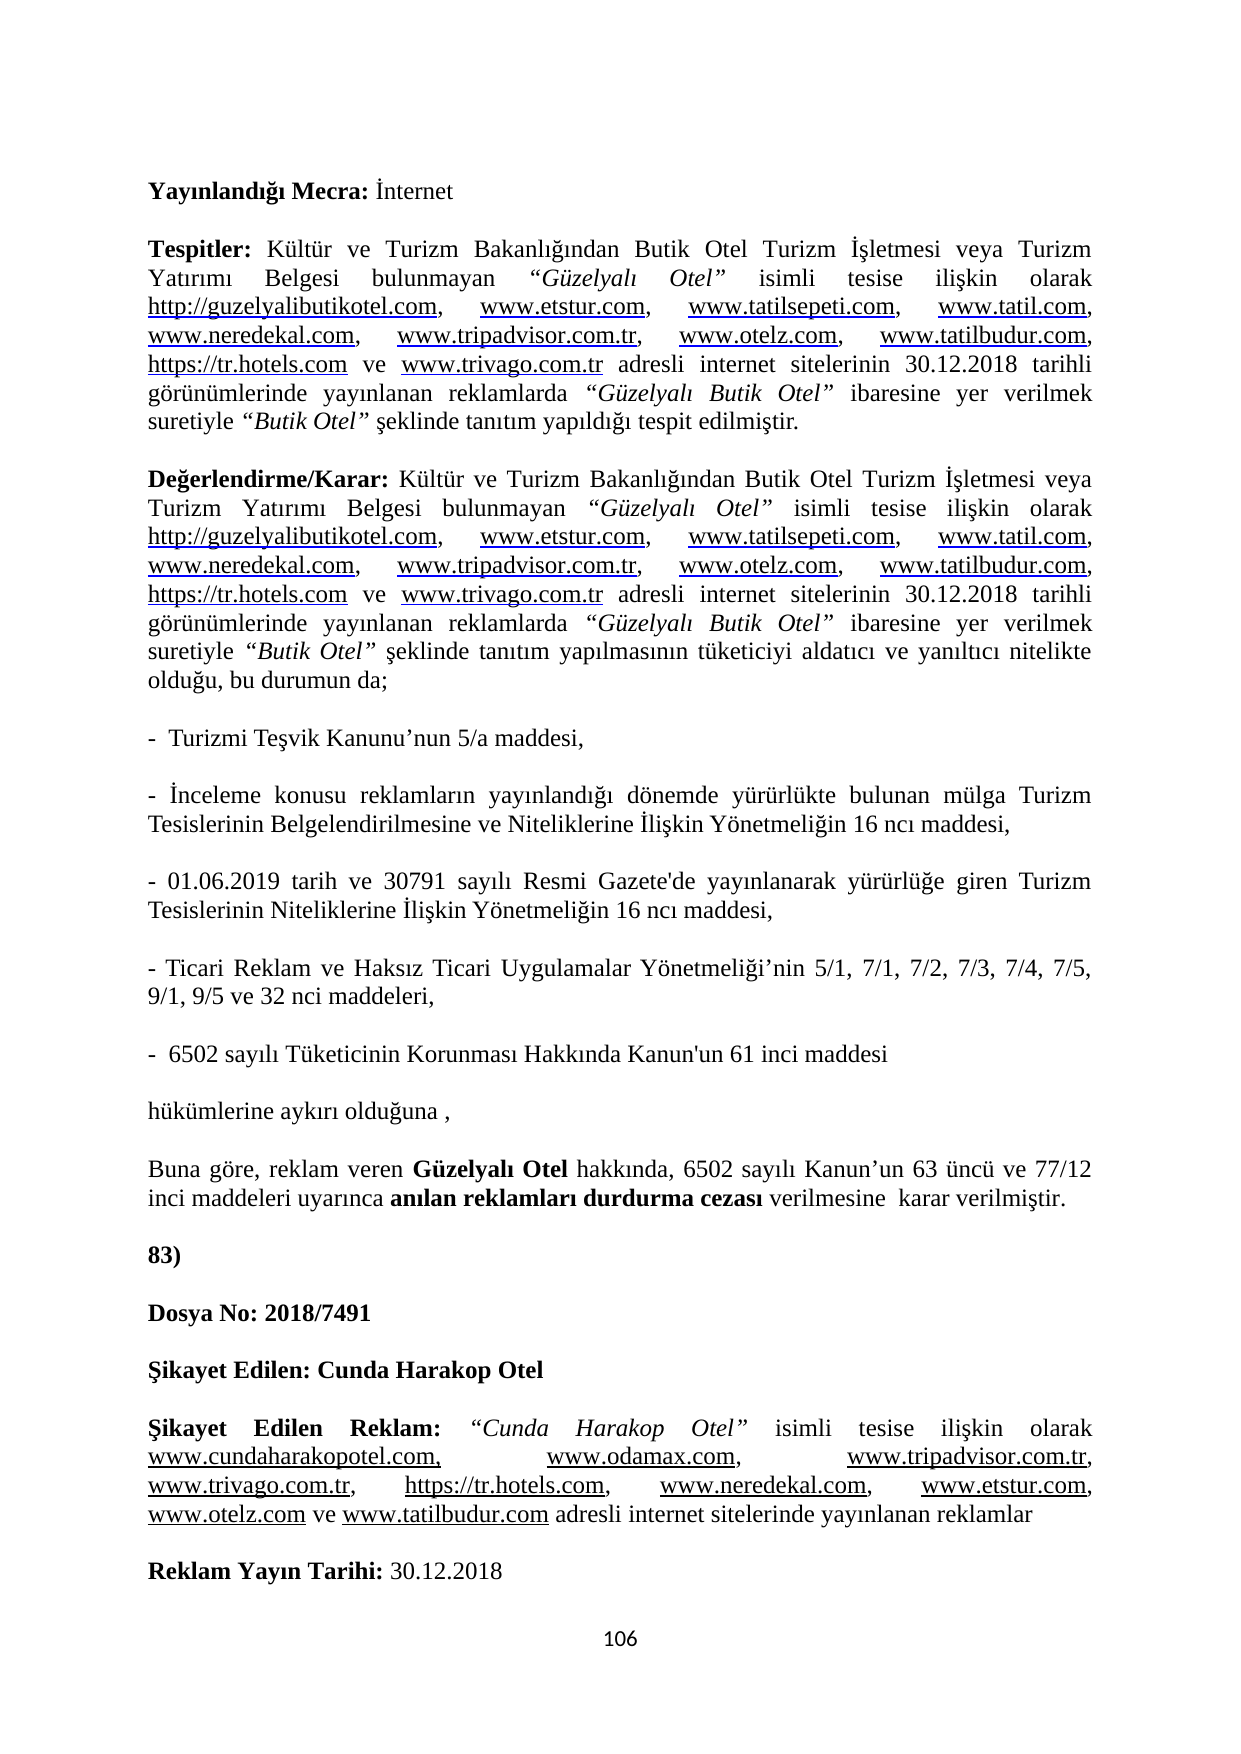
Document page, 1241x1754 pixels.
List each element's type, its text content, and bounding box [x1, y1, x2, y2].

text - 01.06.2019 tarih ve 30791 sayılı Resmi Gazete'de yayınlanarak yürürlüğe giren Turizm Tesislerinin Niteliklerine İlişkin Yönetmeliğin 16 ncı maddesi, [148, 866, 1093, 924]
text Reklam Yayın Tarihi: 30.12.2018 [148, 1556, 1093, 1585]
text - 6502 sayılı Tüketicinin Korunması Hakkında Kanun'un 61 inci maddesi [148, 1039, 1093, 1068]
text Değerlendirme/Karar: Kültür ve Turizm Bakanlığından Butik Otel Turizm İşletmesi veya Turizm Yatırımı Belgesi bulunmayan “Güzelyalı Otel” isimli tesise ilişkin olarak http://guzelyalibutikotel.com, www.etstur.com, www.tatilsepeti.com, www.tatil.com, www.neredekal.com, www.tripadvisor.com.tr, www.otelz.com, www.tatilbudur.com, https://tr.hotels.com ve www.trivago.com.tr adresli internet sitelerinin 30.12.2018 tarihli görünümlerinde yayınlanan reklamlarda “Güzelyalı Butik Otel” ibaresine yer verilmek suretiyle “Butik Otel” şeklinde tanıtım yapılmasının tüketiciyi aldatıcı ve yanıltıcı nitelikte olduğu, bu durumun da; [148, 464, 1093, 694]
text 83) [148, 1240, 1093, 1269]
text Şikayet Edilen Reklam: “Cunda Harakop Otel” isimli tesise ilişkin olarak www.cundaharakopotel.com, www.odamax.com, www.tripadvisor.com.tr, www.trivago.com.tr, https://tr.hotels.com, www.neredekal.com, www.etstur.com, www.otelz.com ve www.tatilbudur.com adresli internet sitelerinde yayınlanan reklamlar [148, 1413, 1093, 1528]
text hükümlerine aykırı olduğuna , [148, 1096, 1093, 1125]
text Dosya No: 2018/7491 [148, 1298, 1093, 1326]
text Tespitler: Kültür ve Turizm Bakanlığından Butik Otel Turizm İşletmesi veya Turizm Yatırımı Belgesi bulunmayan “Güzelyalı Otel” isimli tesise ilişkin olarak http://guzelyalibutikotel.com, www.etstur.com, www.tatilsepeti.com, www.tatil.com, www.neredekal.com, www.tripadvisor.com.tr, www.otelz.com, www.tatilbudur.com, https://tr.hotels.com ve www.trivago.com.tr adresli internet sitelerinin 30.12.2018 tarihli görünümlerinde yayınlanan reklamlarda “Güzelyalı Butik Otel” ibaresine yer verilmek suretiyle “Butik Otel” şeklinde tanıtım yapıldığı tespit edilmiştir. [148, 234, 1093, 435]
text Şikayet Edilen: Cunda Harakop Otel [148, 1355, 1093, 1384]
text Yayınlandığı Mecra: İnternet [148, 176, 1093, 205]
text - İnceleme konusu reklamların yayınlandığı dönemde yürürlükte bulunan mülga Turizm Tesislerinin Belgelendirilmesine ve Niteliklerine İlişkin Yönetmeliğin 16 ncı maddesi, [148, 780, 1093, 838]
text Buna göre, reklam veren Güzelyalı Otel hakkında, 6502 sayılı Kanun’un 63 üncü ve 77/12 inci maddeleri uyarınca anılan reklamları durdurma cezası verilmesine karar verilmiştir. [148, 1154, 1093, 1211]
text - Turizmi Teşvik Kanunu’nun 5/a maddesi, [148, 723, 1093, 751]
text - Ticari Reklam ve Haksız Ticari Uygulamalar Yönetmeliği’nin 5/1, 7/1, 7/2, 7/3, 7/4, 7/5, 9/1, 9/5 ve 32 nci maddeleri, [148, 953, 1093, 1010]
